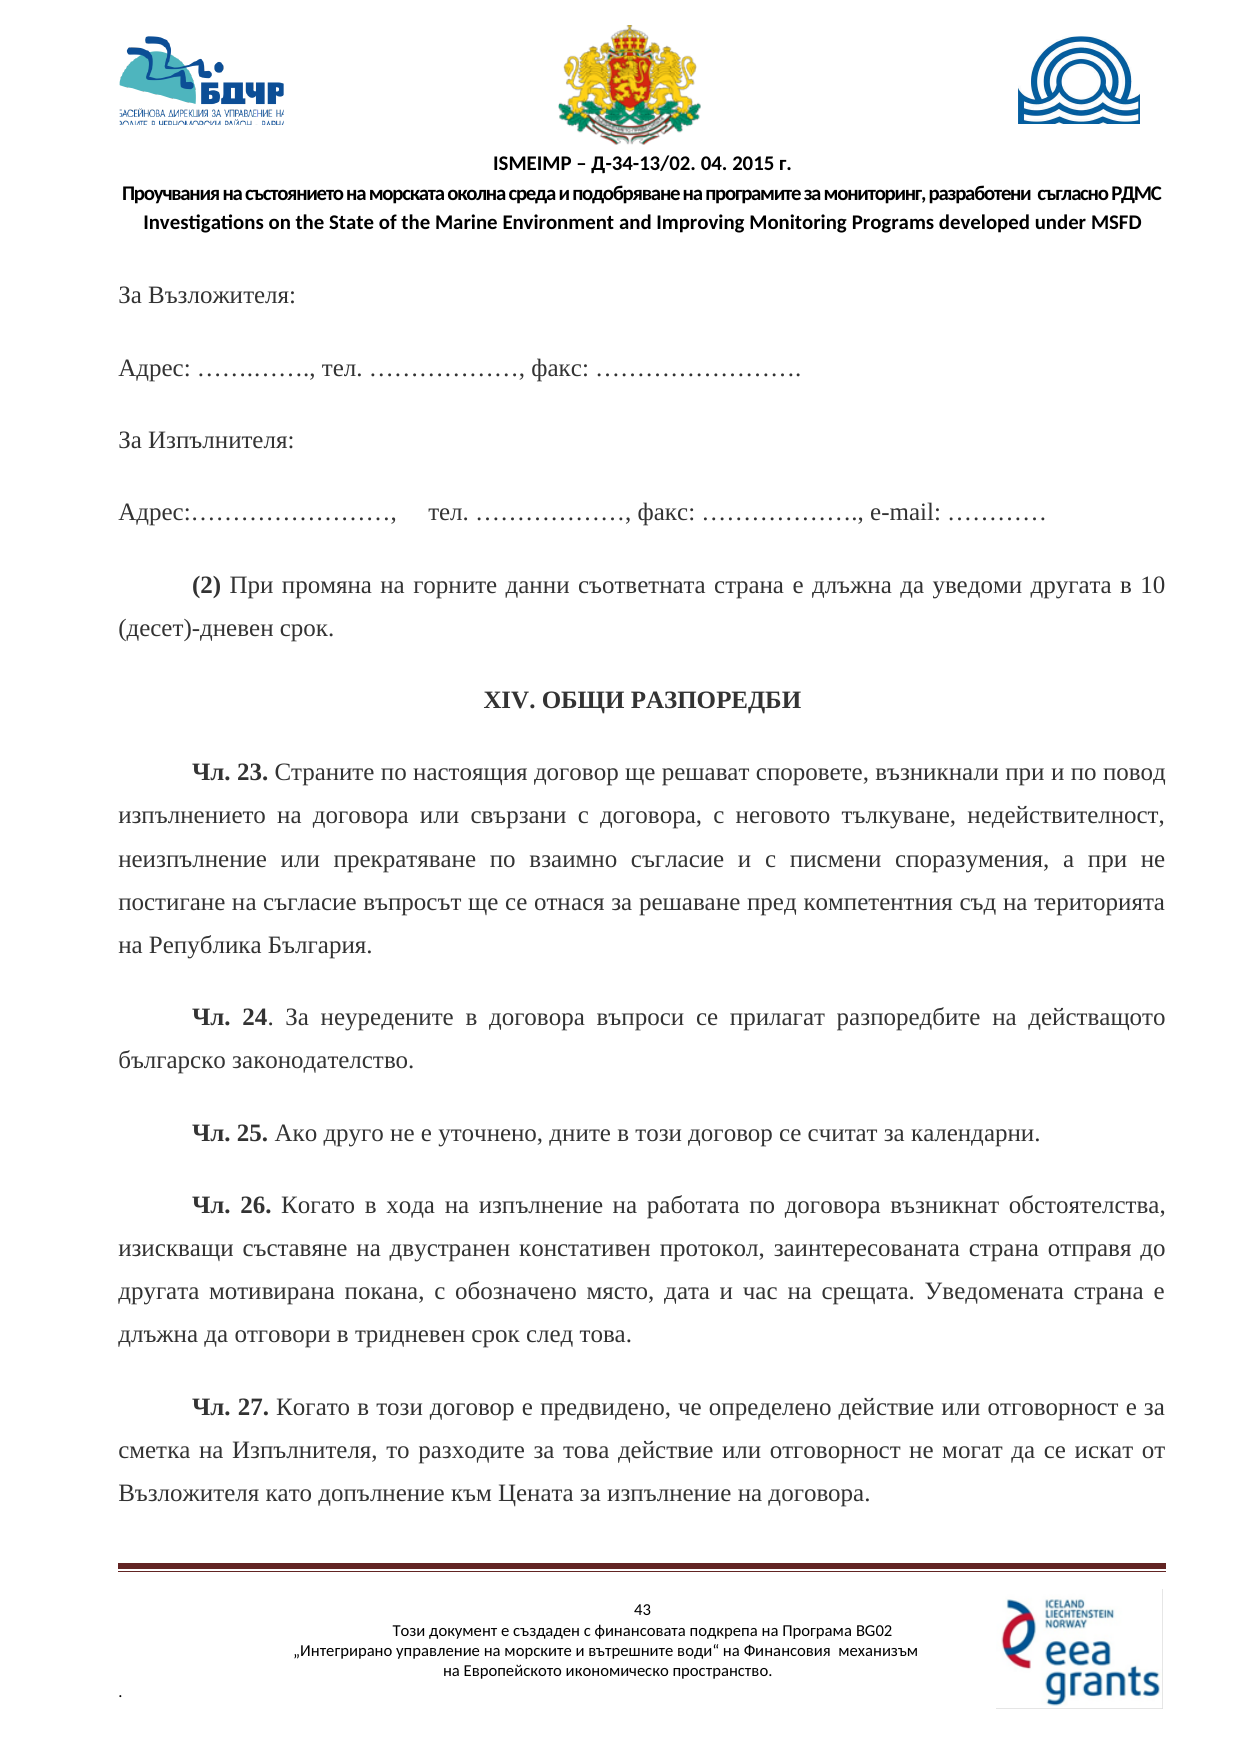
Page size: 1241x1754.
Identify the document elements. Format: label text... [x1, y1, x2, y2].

picture [1018, 36, 1140, 124]
text За Изпълнителя: [118, 425, 1166, 454]
text Чл. 23. Страните по настоящия договор ще решават споровете, възникнали при и по повод изпълнението на договора или свързани с договора, с неговото тълкуване, недействителност, неизпълнение или прекратяване по взаимно съгласие и с писмени споразумения, а при не постигане на съгласие въпросът ще се отнася за решаване пред компетентния съд на територията на Република България. [118, 757, 1166, 959]
text ХIV. ОБЩИ РАЗПОРЕДБИ [118, 685, 1166, 714]
text Чл. 27. Когато в този договор е предвидено, че определено действие или отговорност е за сметка на Изпълнителя, то разходите за това действие или отговорност не могат да се искат от Възложителя като допълнение към Цената за изпълнение на договора. [118, 1392, 1166, 1507]
picture [996, 1589, 1164, 1710]
text Адрес:……………………, тел. ………………, факс: ………………., е-mail: ………… [118, 497, 1166, 526]
text За Възложителя: [118, 281, 1166, 309]
text Чл. 26. Когато в хода на изпълнение на работата по договора възникнат обстоятелства, изискващи съставяне на двустранен констативен протокол, заинтересованата страна отправя до другата мотивирана покана, с обозначено място, дата и час на срещата. Уведомената страна е длъжна да отговори в тридневен срок след това. [118, 1190, 1166, 1348]
text Чл. 25. Ако друго не е уточнено, дните в този договор се считат за календарни. [118, 1118, 1166, 1146]
picture [118, 36, 284, 124]
picture [558, 25, 702, 146]
text Чл. 24. За неуредените в договора въпроси се прилагат разпоредбите на действащото българско законодателство. [118, 1002, 1166, 1074]
text (2) При промяна на горните данни съответната страна е длъжна да уведоми другата в 10 (десет)-дневен срок. [118, 570, 1166, 642]
text Адрес: …….……., тел. ………………, факс: ……………………. [118, 353, 1166, 382]
